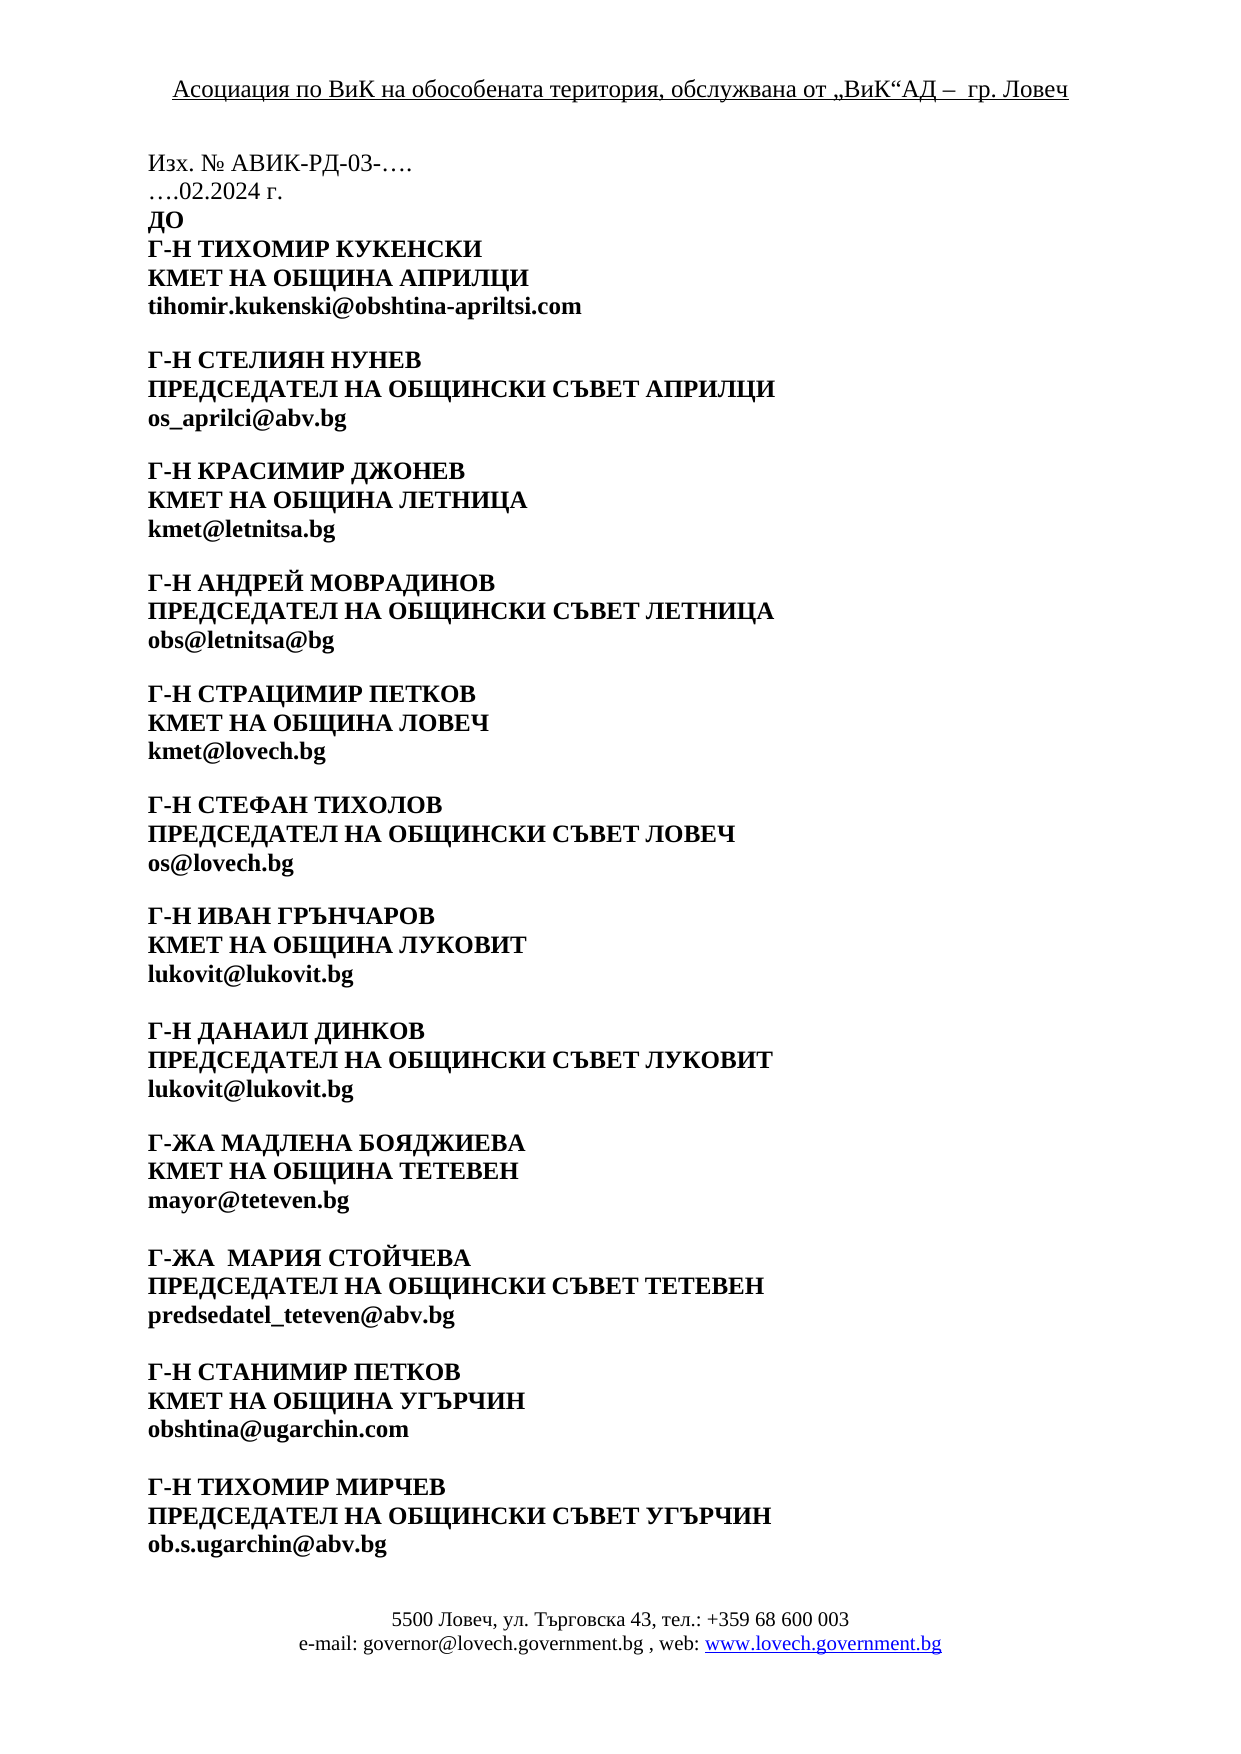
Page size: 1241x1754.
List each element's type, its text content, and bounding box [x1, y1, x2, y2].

text Г-ЖА МАДЛЕНА БОЯДЖИЕВА [148, 1128, 1092, 1156]
text os@lovech.bg [148, 848, 1092, 876]
text ПРЕДСЕДАТЕЛ НА ОБЩИНСКИ СЪВЕТ УГЪРЧИН [148, 1501, 1092, 1529]
text ДО [148, 205, 1092, 234]
text ….02.2024 г. [148, 176, 1092, 205]
text kmet@lovech.bg [148, 736, 1092, 765]
text КМЕТ НА ОБЩИНА ТЕТЕВЕН [148, 1156, 1092, 1185]
text os_aprilci@abv.bg [148, 403, 1092, 431]
text ПРЕДСЕДАТЕЛ НА ОБЩИНСКИ СЪВЕТ ЛЕТНИЦА [148, 596, 1092, 625]
text Г-Н ТИХОМИР МИРЧЕВ [148, 1472, 1092, 1501]
text ПРЕДСЕДАТЕЛ НА ОБЩИНСКИ СЪВЕТ ЛУКОВИТ [148, 1045, 1092, 1074]
text Г-Н АНДРЕЙ МОВРАДИНОВ [148, 568, 1092, 596]
text obs@letnitsa@bg [148, 625, 1092, 654]
text КМЕТ НА ОБЩИНА АПРИЛЦИ [148, 263, 1092, 291]
text lukovit@lukovit.bg [148, 1074, 1092, 1103]
text Г-Н СТЕФАН ТИХОЛОВ [148, 790, 1092, 819]
text ob.s.ugarchin@abv.bg [148, 1529, 1092, 1558]
text Г-Н СТРАЦИМИР ПЕТКОВ [148, 679, 1092, 708]
text kmet@letnitsa.bg [148, 514, 1092, 543]
text Г-Н TИХОМИР КУКЕНСКИ [148, 234, 1092, 263]
text Г-Н ДАНАИЛ ДИНКОВ [148, 1016, 1092, 1045]
text predsedatel_teteven@abv.bg [148, 1300, 1092, 1329]
text tihomir.kukenski@obshtina-apriltsi.com [148, 291, 1092, 320]
text КМЕТ НА ОБЩИНА ЛУКОВИТ [148, 930, 1092, 959]
text Г-Н КРАСИМИР ДЖОНЕВ [148, 456, 1092, 485]
text lukovit@lukovit.bg [148, 959, 1092, 988]
text ПРЕДСЕДАТЕЛ НА ОБЩИНСКИ СЪВЕТ ТЕТЕВЕН [148, 1271, 1092, 1300]
text Г-Н ИВАН ГРЪНЧАРОВ [148, 901, 1092, 930]
text Г-ЖА МАРИЯ СТОЙЧЕВА [148, 1243, 1092, 1271]
text mayor@teteven.bg [148, 1185, 1092, 1214]
text КМЕТ НА ОБЩИНА ЛЕТНИЦА [148, 485, 1092, 514]
text КМЕТ НА ОБЩИНА ЛОВЕЧ [148, 708, 1092, 736]
text Г-Н СТАНИМИР ПЕТКОВ [148, 1357, 1092, 1386]
text ПРЕДСЕДАТЕЛ НА ОБЩИНСКИ СЪВЕТ ЛОВЕЧ [148, 819, 1092, 848]
text КМЕТ НА ОБЩИНА УГЪРЧИН [148, 1386, 1092, 1414]
text Изх. № AВИК-РД-03-…. [148, 148, 1092, 176]
text Г-Н СТЕЛИЯН НУНЕВ ПРЕДСЕДАТЕЛ НА ОБЩИНСКИ СЪВЕТ АПРИЛЦИ [148, 345, 1092, 403]
text obshtina@ugarchin.com [148, 1414, 1092, 1443]
